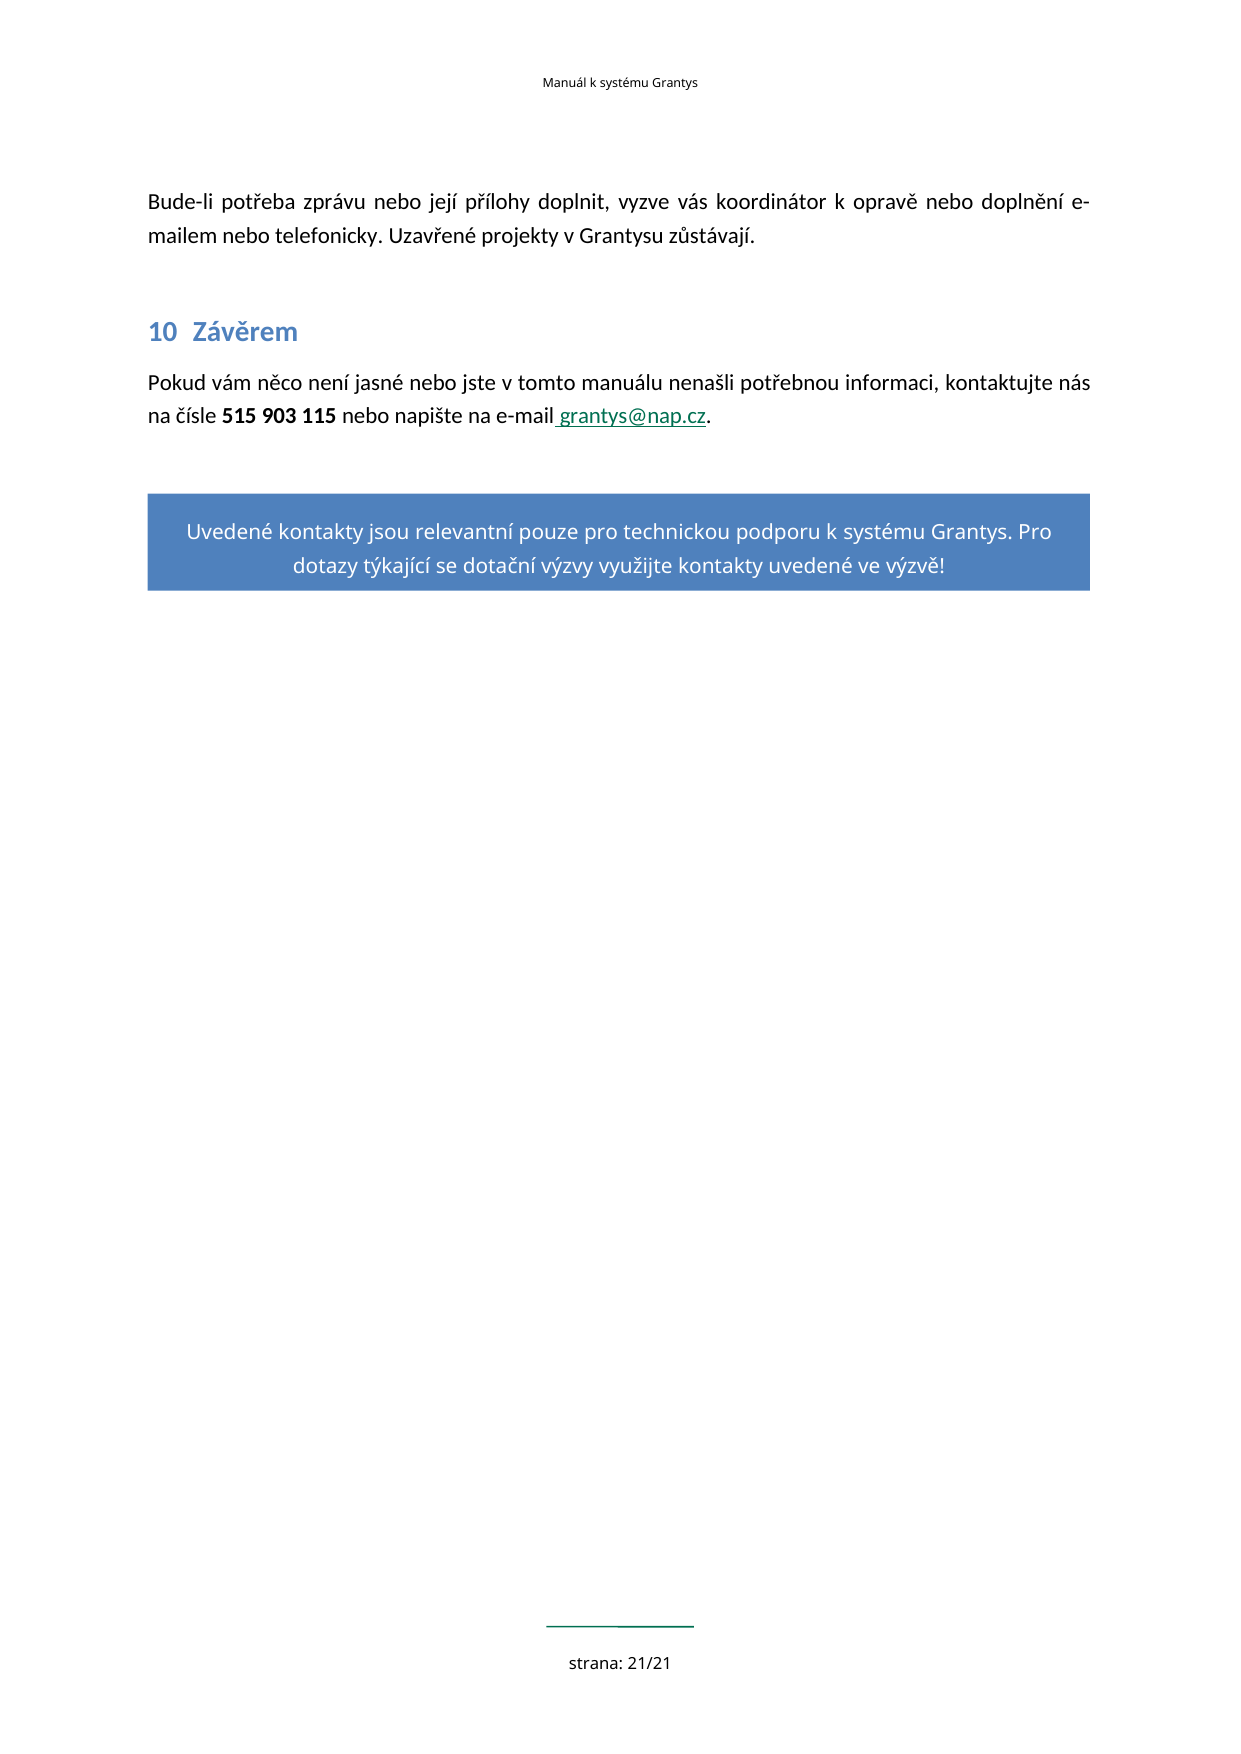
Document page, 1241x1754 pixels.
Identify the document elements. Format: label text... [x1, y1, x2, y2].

text Bude-li potřeba zprávu nebo její přílohy doplnit, vyzve vás koordinátor k opravě nebo doplnění e-mailem nebo telefonicky. Uzavřené projekty v Grantysu zůstávají. [148, 187, 1092, 249]
subtitle Závěrem [148, 313, 1092, 348]
text Pokud vám něco není jasné nebo jste v tomto manuálu nenašli potřebnou informaci, kontaktujte nás na čísle 515 903 115 nebo napište na e-mail grantys@nap.cz. [148, 368, 1092, 429]
